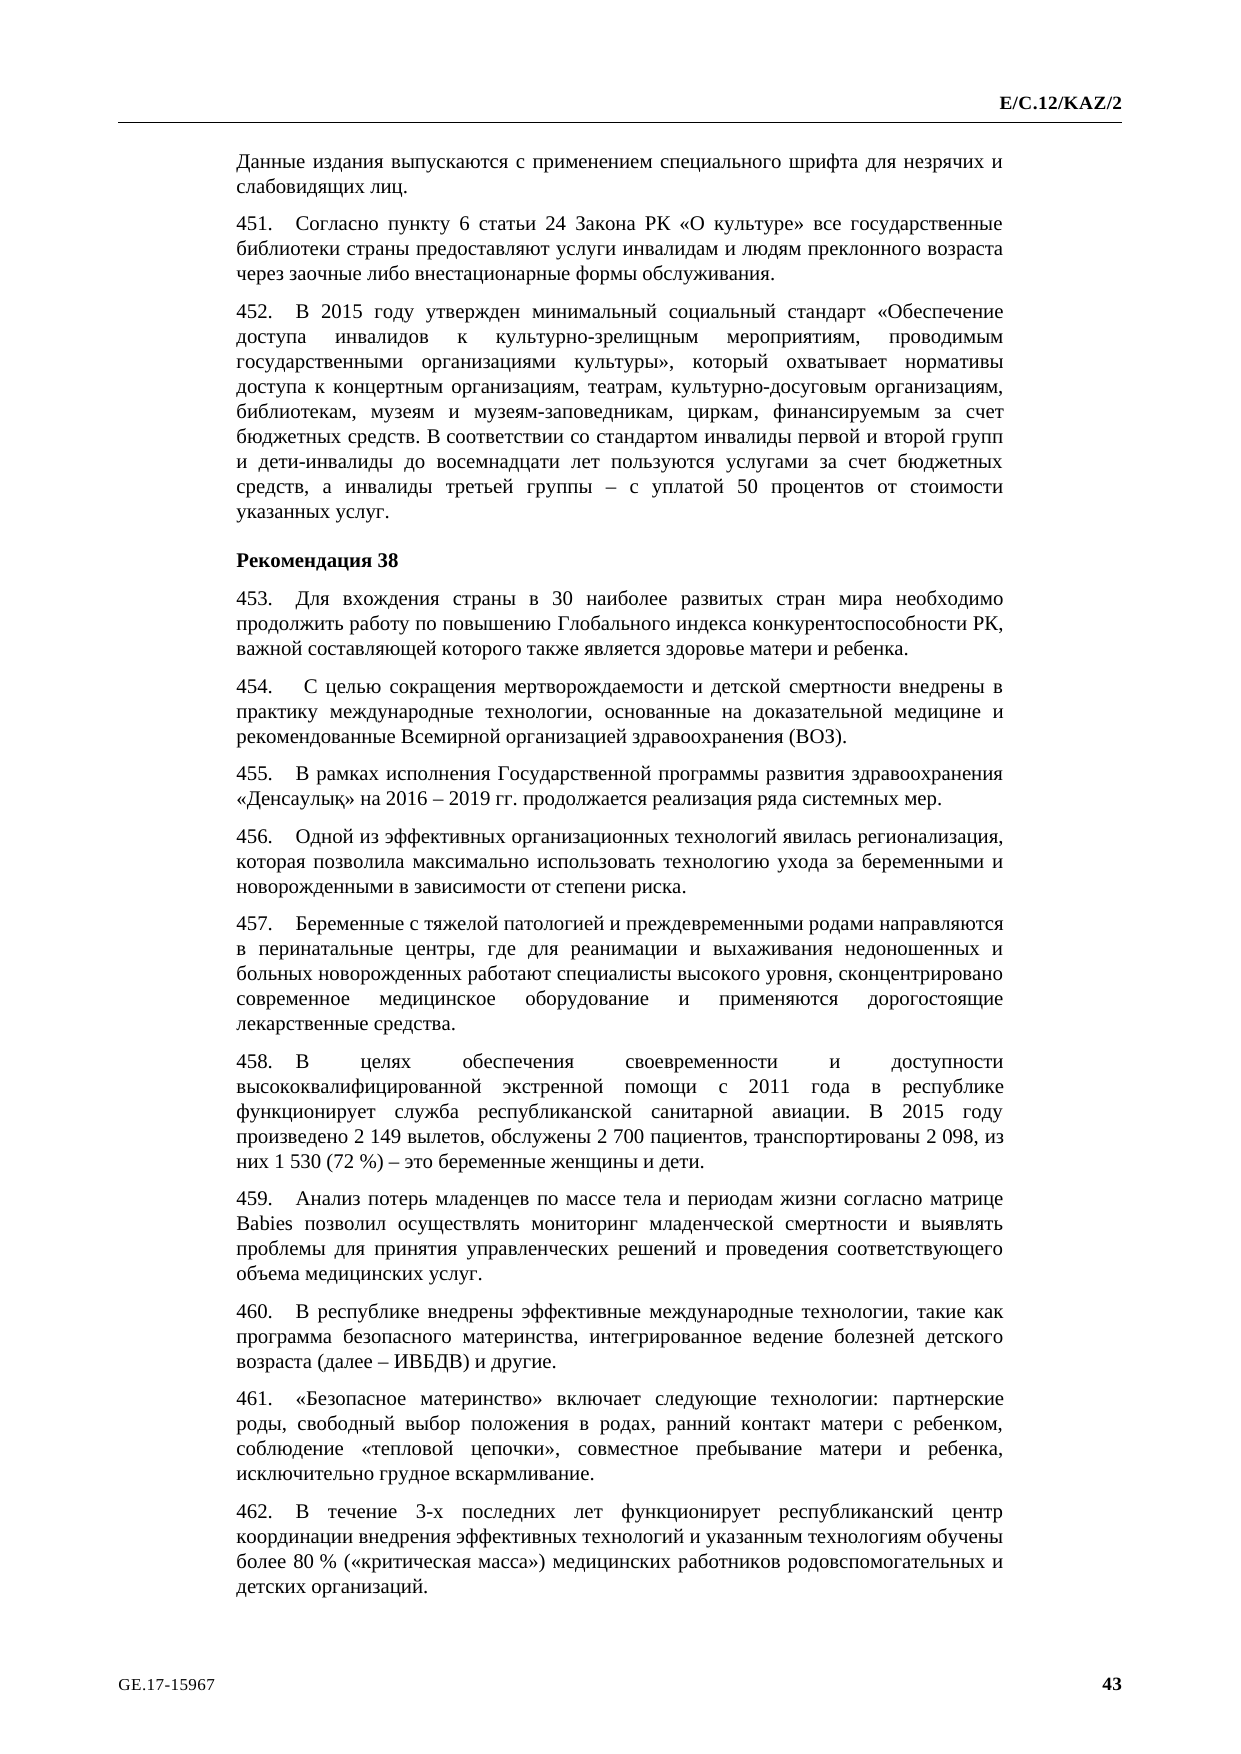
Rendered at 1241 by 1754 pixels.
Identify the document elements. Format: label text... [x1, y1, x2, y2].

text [236, 148, 1004, 198]
text Рекомендация 38 [118, 548, 1004, 573]
text 458. В целях обеспечения своевременности и доступности высококвалифицированной экстренной помощи с 2011 года в республике функционирует служба республиканской санитарной авиации. В 2015 году произведено 2 149 вылетов, обслужены 2 700 пациентов, транспортированы 2 098, из них 1 530 (72 %) – это беременные женщины и дети. [236, 1048, 1004, 1173]
text 452. В 2015 году утвержден минимальный социальный стандарт «Обеспечение доступа инвалидов к культурно-зрелищным мероприятиям, проводимым государственными организациями культуры», который охватывает нормативы доступа к концертным организациям, театрам, культурно-досуговым организациям, библиотекам, музеям и музеям-заповедникам, циркам, финансируемым за счет бюджетных средств. В соответствии со стандартом инвалиды первой и второй групп и дети-инвалиды до восемнадцати лет пользуются услугами за счет бюджетных средств, а инвалиды третьей группы – с уплатой 50 процентов от стоимости указанных услуг. [236, 298, 1004, 523]
text 455. В рамках исполнения Государственной программы развития здравоохранения «Денсаулық» на 2016 – 2019 гг. продолжается реализация ряда системных мер. [236, 760, 1004, 810]
text 461. «Безопасное материнство» включает следующие технологии: партнерские роды, свободный выбор положения в родах, ранний контакт матери с ребенком, соблюдение «тепловой цепочки», совместное пребывание матери и ребенка, исключительно грудное вскармливание. [236, 1385, 1004, 1485]
text 454. С целью сокращения мертворождаемости и детской смертности внедрены в практику международные технологии, основанные на доказательной медицине и рекомендованные Всемирной организацией здравоохранения (ВОЗ). [236, 673, 1004, 748]
text 460. В республике внедрены эффективные международные технологии, такие как программа безопасного материнства, интегрированное ведение болезней детского возраста (далее – ИВБДВ) и другие. [236, 1298, 1004, 1373]
text 457. Беременные с тяжелой патологией и преждевременными родами направляются в перинатальные центры, где для реанимации и выхаживания недоношенных и больных новорожденных работают специалисты высокого уровня, сконцентрировано современное медицинское оборудование и применяются дорогостоящие лекарственные средства. [236, 910, 1004, 1035]
text 462. В течение 3-х последних лет функционирует республиканский центр координации внедрения эффективных технологий и указанным технологиям обучены более 80 % («критическая масса») медицинских работников родовспомогательных и детских организаций. [236, 1498, 1004, 1598]
text 459. Анализ потерь младенцев по массе тела и периодам жизни согласно матрице Babies позволил осуществлять мониторинг младенческой смертности и выявлять проблемы для принятия управленческих решений и проведения соответствующего объема медицинских услуг. [236, 1185, 1004, 1285]
text 451. Согласно пункту 6 статьи 24 Закона РК «О культуре» все государственные библиотеки страны предоставляют услуги инвалидам и людям преклонного возраста через заочные либо внестационарные формы обслуживания. [236, 210, 1004, 285]
text 453. Для вхождения страны в 30 наиболее развитых стран мира необходимо продолжить работу по повышению Глобального индекса конкурентоспособности РК, важной составляющей которого также является здоровье матери и ребенка. [236, 585, 1004, 660]
text 456. Одной из эффективных организационных технологий явилась регионализация, которая позволила максимально использовать технологию ухода за беременными и новорожденными в зависимости от степени риска. [236, 823, 1004, 898]
